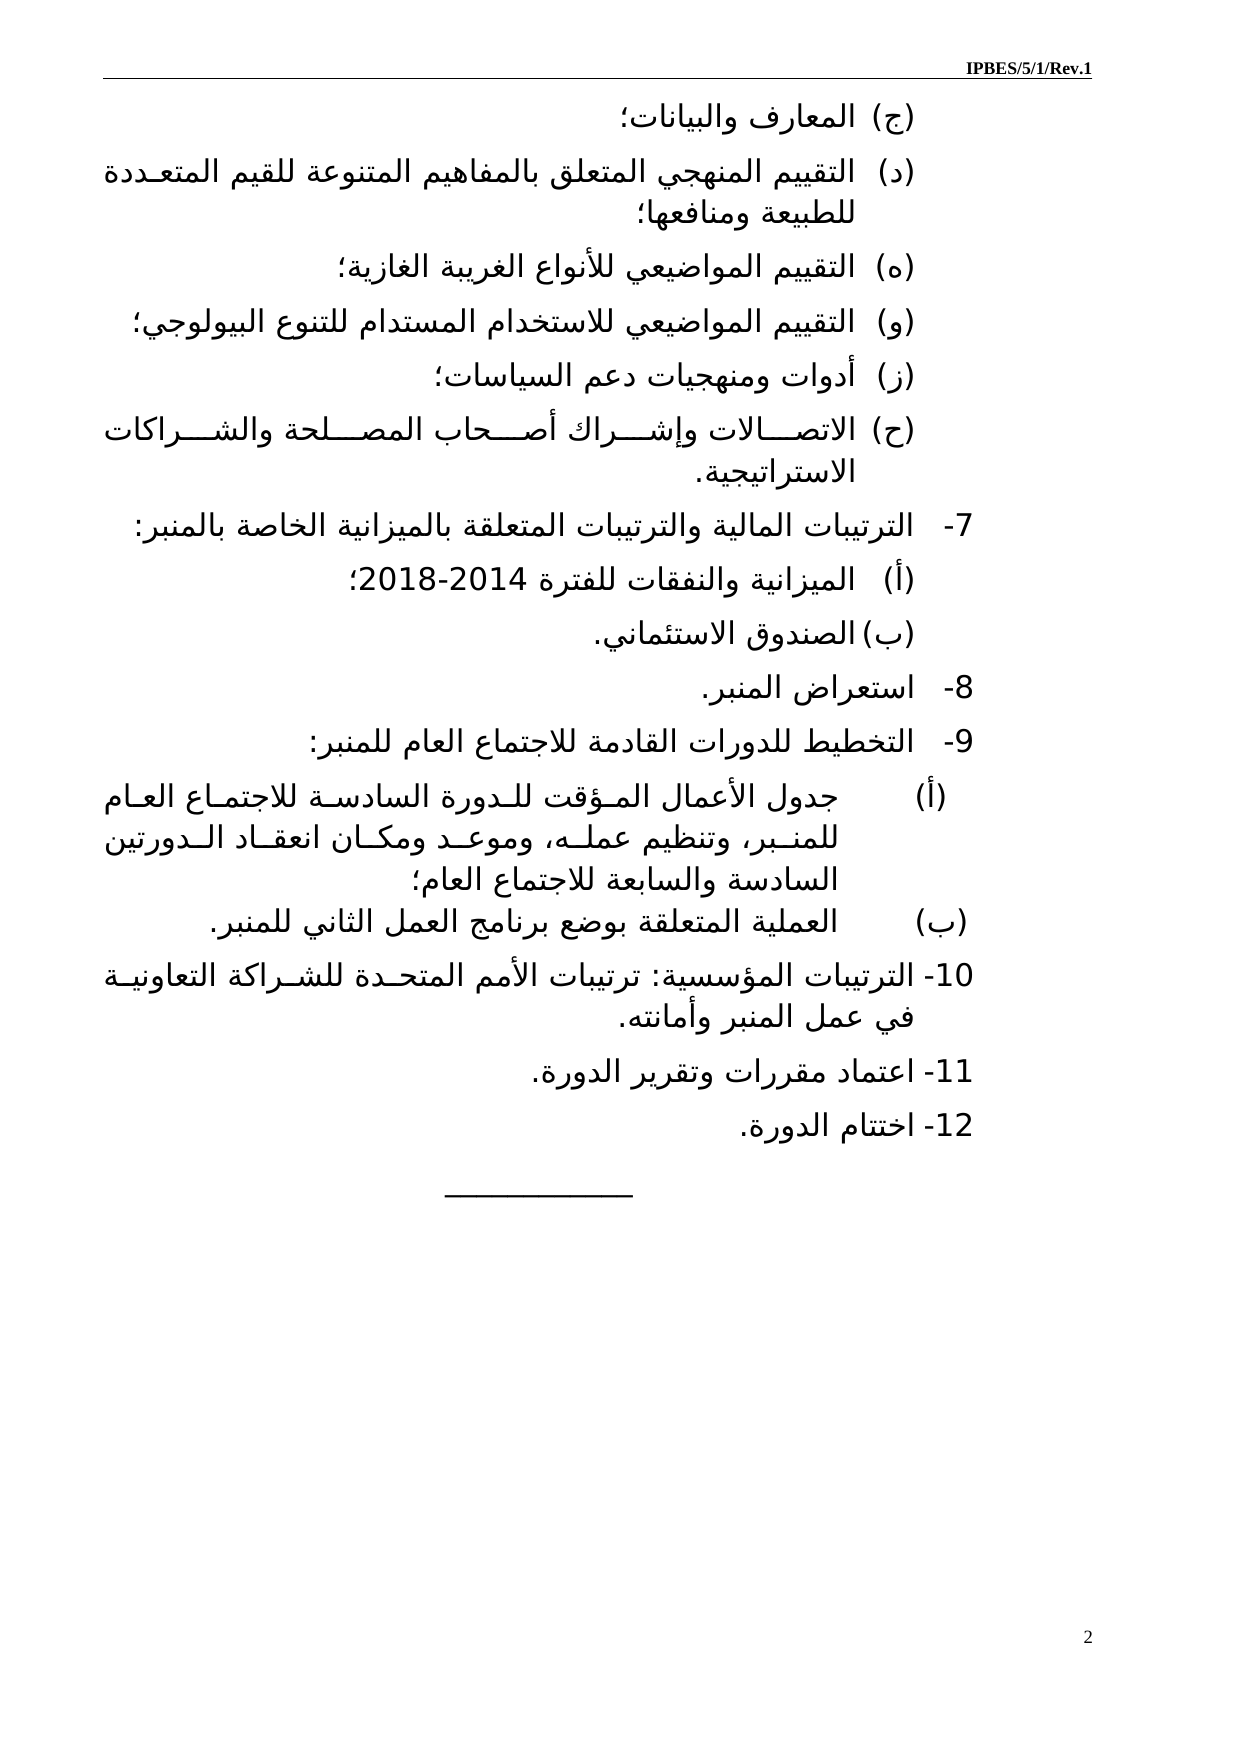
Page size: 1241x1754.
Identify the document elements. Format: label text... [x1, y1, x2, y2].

text 10- الترتيبات المؤسسية: ترتيبات الأمم المتحدة للشراكة التعاونية في عمل المنبر وأمانته. [103, 953, 974, 1036]
text 7- الترتيبات المالية والترتيبات المتعلقة بالميزانية الخاصة بالمنبر: [103, 503, 974, 544]
text (و) التقييم المواضيعي للاستخدام المستدام للتنوع البيولوجي؛ [103, 299, 916, 340]
list جدول الأعمال المؤقت للدورة السادسة للاجتماع العام للمنبر، وتنظيم عمله، وموعد ومكان انعقاد الدورتين السادسة والسابعة للاجتماع العام؛ [103, 774, 914, 899]
text (ه) التقييم المواضيعي للأنواع الغريبة الغازية؛ [103, 244, 916, 286]
text (أ) الميزانية والنفقات للفترة 2014-2018؛ [103, 557, 916, 599]
text (ح) الاتصالات وإشراك أصحاب المصلحة والشراكات الاستراتيجية. [103, 407, 916, 490]
text (ب) الصندوق الاستئماني. [103, 611, 916, 653]
text (د) التقييم المنهجي المتعلق بالمفاهيم المتنوعة للقيم المتعددة للطبيعة ومنافعها؛ [103, 149, 916, 232]
text (ج) المعارف والبيانات؛ [103, 94, 916, 136]
text 8- استعراض المنبر. [103, 665, 974, 707]
list العملية المتعلقة بوضع برنامج العمل الثاني للمنبر. [103, 899, 914, 940]
text 9- التخطيط للدورات القادمة للاجتماع العام للمنبر: [103, 719, 974, 761]
text (ز) أدوات ومنهجيات دعم السياسات؛ [103, 353, 916, 394]
text ____________ [103, 1157, 974, 1199]
text 12- اختتام الدورة. [103, 1103, 974, 1144]
text 11- اعتماد مقررات وتقرير الدورة. [103, 1049, 974, 1090]
